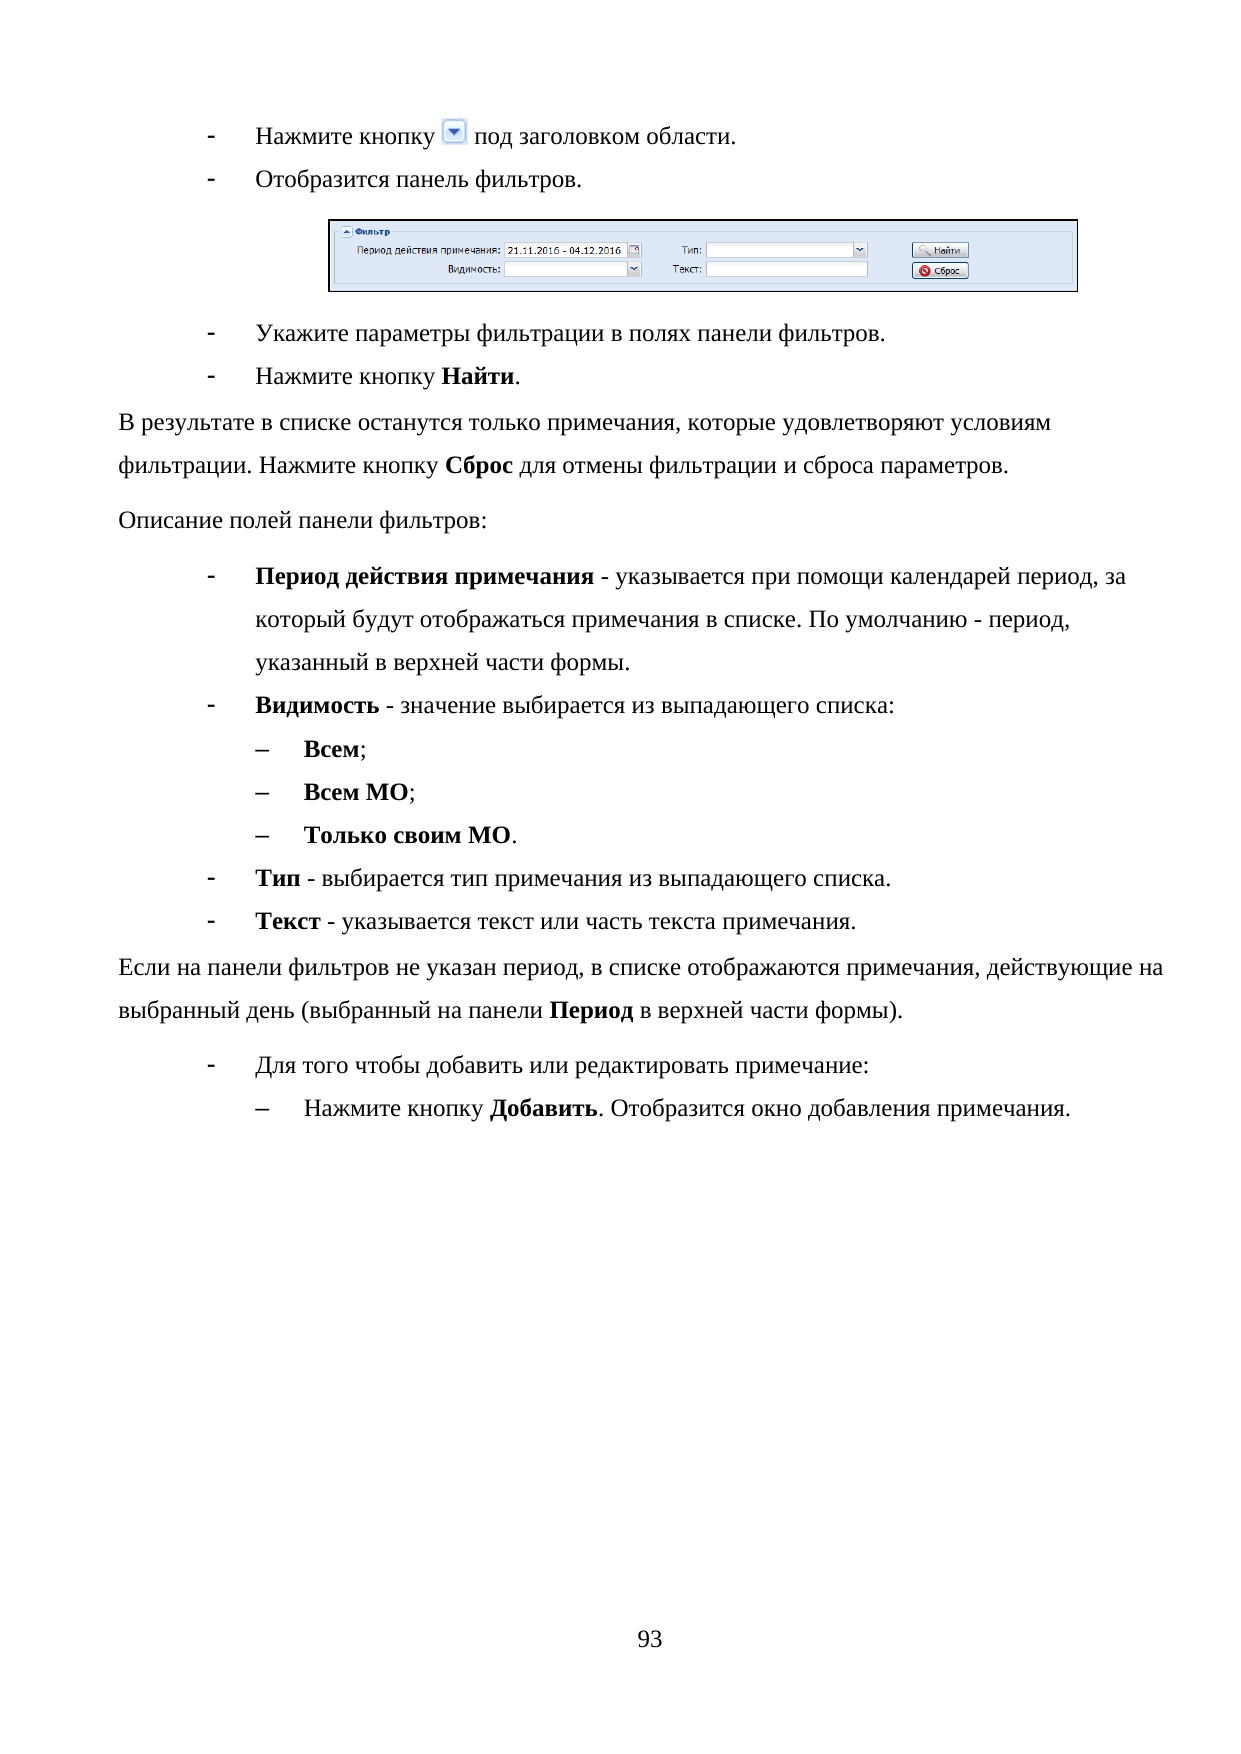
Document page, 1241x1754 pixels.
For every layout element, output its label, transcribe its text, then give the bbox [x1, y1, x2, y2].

table_header [255, 208, 1151, 318]
list Для того чтобы добавить или редактировать примечание: [207, 1050, 1181, 1079]
list Укажите параметры фильтрации в полях панели фильтров. [207, 318, 1181, 347]
list Всем; [255, 733, 1181, 762]
picture [330, 221, 1077, 291]
list Нажмите кнопку Добавить. Отобразится окно добавления примечания. [255, 1093, 1181, 1122]
list Только своим МО. [255, 820, 1181, 849]
list Видимость - значение выбирается из выпадающего списка: [207, 690, 1181, 719]
text Если на панели фильтров не указан период, в списке отображаются примечания, действующие на выбранный день (выбранный на панели Период в верхней части формы). [118, 952, 1181, 1023]
text В результате в списке останутся только примечания, которые удовлетворяют условиям фильтрации. Нажмите кнопку Сброс для отмены фильтрации и сброса параметров. [118, 407, 1181, 478]
picture [441, 118, 468, 145]
list Текст - указывается текст или часть текста примечания. [207, 906, 1181, 935]
list Всем МО; [255, 777, 1181, 806]
text Описание полей панели фильтров: [118, 505, 1181, 534]
list Нажмите кнопку под заголовком области. [207, 118, 1181, 150]
list Отобразится панель фильтров. [207, 164, 1181, 193]
list Период действия примечания - указывается при помощи календарей период, за который будут отображаться примечания в списке. По умолчанию - период, указанный в верхней части формы. [207, 561, 1181, 676]
list Нажмите кнопку Найти. [207, 361, 1181, 390]
list Тип - выбирается тип примечания из выпадающего списка. [207, 863, 1181, 892]
